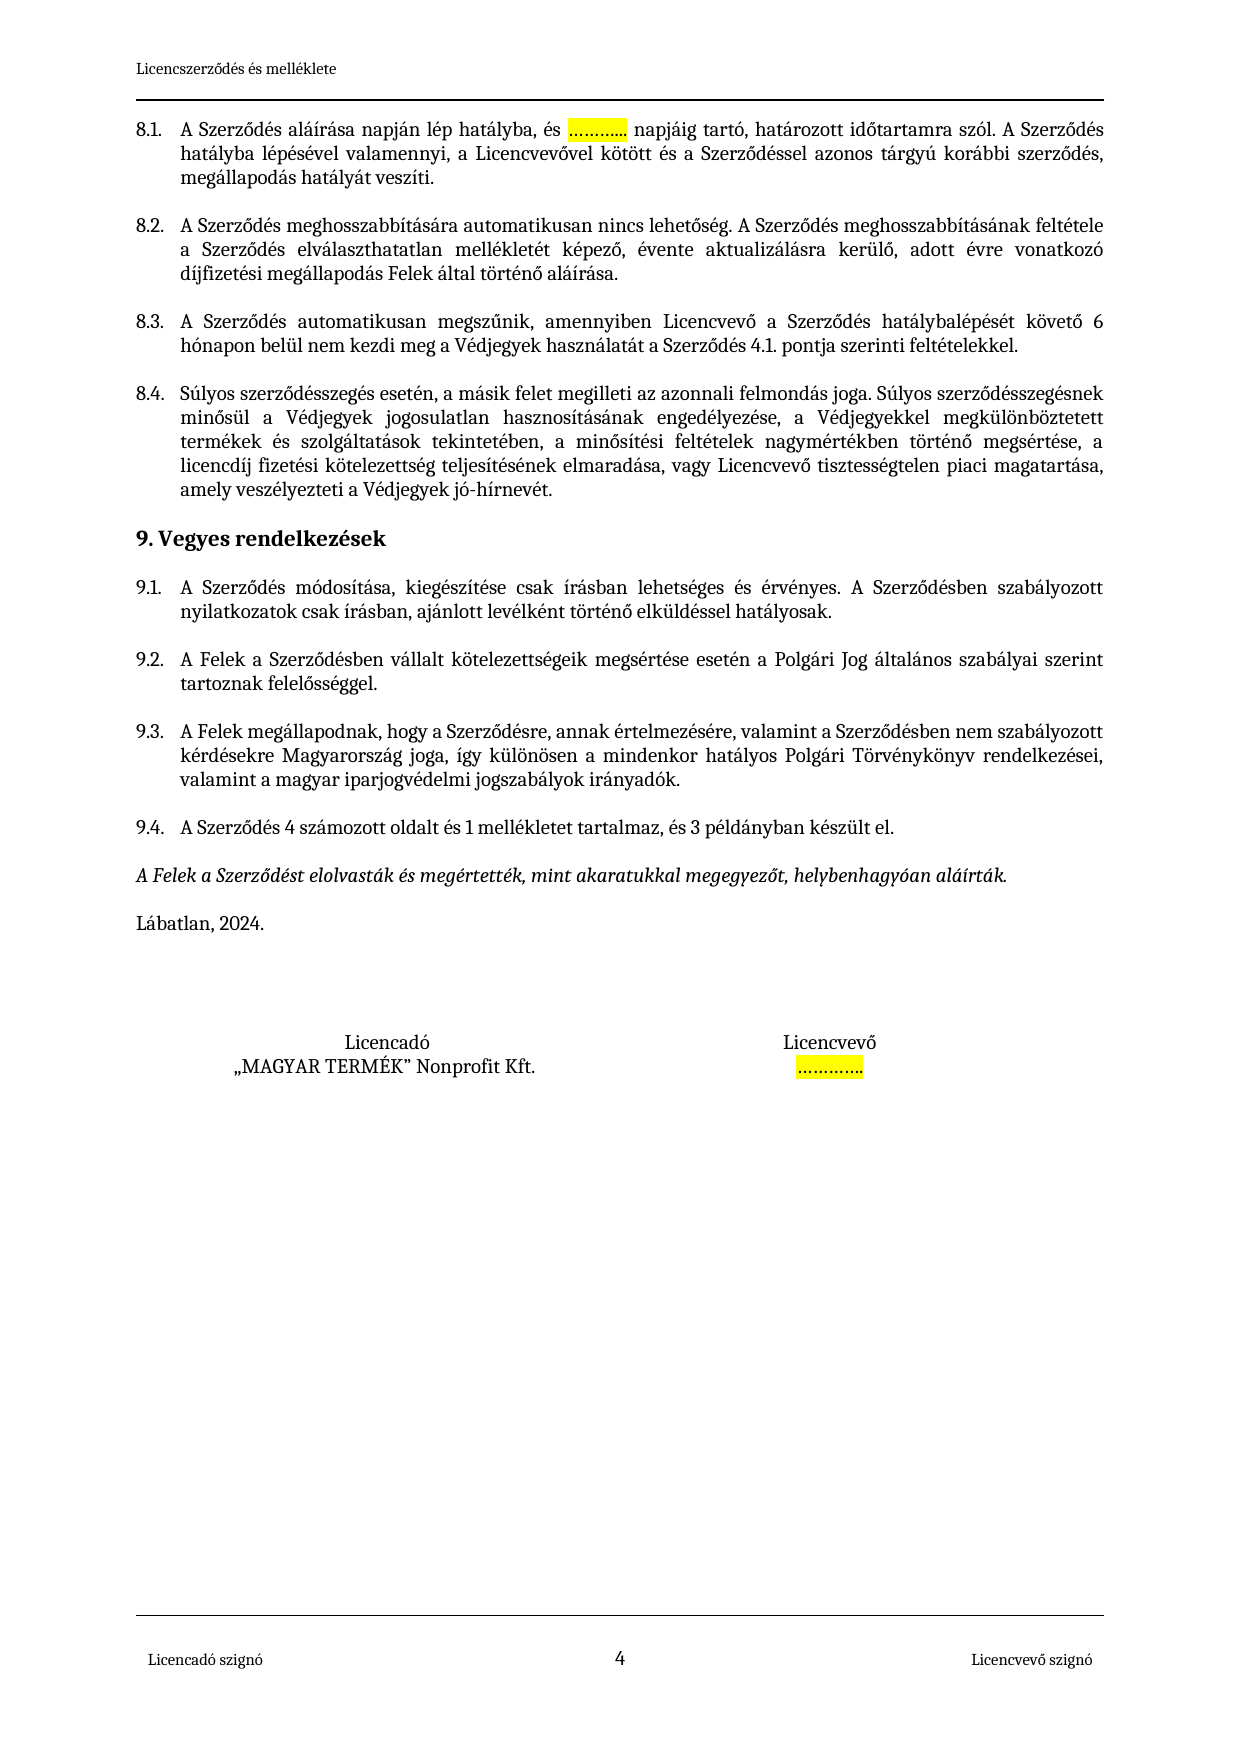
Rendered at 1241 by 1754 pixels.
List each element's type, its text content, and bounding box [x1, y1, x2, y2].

text Licencadó Licencvevő [136, 1031, 1104, 1055]
text 9.2. A Felek a Szerződésben vállalt kötelezettségeik megsértése esetén a Polgári Jog általános szabályai szerint tartoznak felelősséggel. [136, 648, 1104, 696]
text 9.1. A Szerződés módosítása, kiegészítése csak írásban lehetséges és érvényes. A Szerződésben szabályozott nyilatkozatok csak írásban, ajánlott levélként történő elküldéssel hatályosak. [136, 576, 1104, 624]
text 8.1. A Szerződés aláírása napján lép hatályba, és ………... napjáig tartó, határozott időtartamra szól. A Szerződés hatályba lépésével valamennyi, a Licencvevővel kötött és a Szerződéssel azonos tárgyú korábbi szerződés, megállapodás hatályát veszíti. [136, 118, 1104, 190]
text 8.4. Súlyos szerződésszegés esetén, a másik felet megilleti az azonnali felmondás joga. Súlyos szerződésszegésnek minősül a Védjegyek jogosulatlan hasznosításának engedélyezése, a Védjegyekkel megkülönböztetett termékek és szolgáltatások tekintetében, a minősítési feltételek nagymértékben történő megsértése, a licencdíj fizetési kötelezettség teljesítésének elmaradása, vagy Licencvevő tisztességtelen piaci magatartása, amely veszélyezteti a Védjegyek jó-hírnevét. [136, 382, 1104, 501]
text Lábatlan, 2024. [136, 911, 1104, 935]
text 8.3. A Szerződés automatikusan megszűnik, amennyiben Licencvevő a Szerződés hatálybalépését követő 6 hónapon belül nem kezdi meg a Védjegyek használatát a Szerződés 4.1. pontja szerinti feltételekkel. [136, 310, 1104, 358]
text A Felek a Szerződést elolvasták és megértették, mint akaratukkal megegyezőt, helybenhagyóan aláírták. [136, 863, 1104, 887]
text 8.2. A Szerződés meghosszabbítására automatikusan nincs lehetőség. A Szerződés meghosszabbításának feltétele a Szerződés elválaszthatatlan mellékletét képező, évente aktualizálásra kerülő, adott évre vonatkozó díjfizetési megállapodás Felek által történő aláírása. [136, 214, 1104, 286]
text „MAGYAR TERMÉK” Nonprofit Kft. …………. [136, 1055, 1104, 1108]
text 9.3. A Felek megállapodnak, hogy a Szerződésre, annak értelmezésére, valamint a Szerződésben nem szabályozott kérdésekre Magyarország joga, így különösen a mindenkor hatályos Polgári Törvénykönyv rendelkezései, valamint a magyar iparjogvédelmi jogszabályok irányadók. [136, 719, 1104, 791]
text 9. Vegyes rendelkezések [136, 525, 1104, 552]
text 9.4. A Szerződés 4 számozott oldalt és 1 mellékletet tartalmaz, és 3 példányban készült el. [136, 815, 1104, 839]
